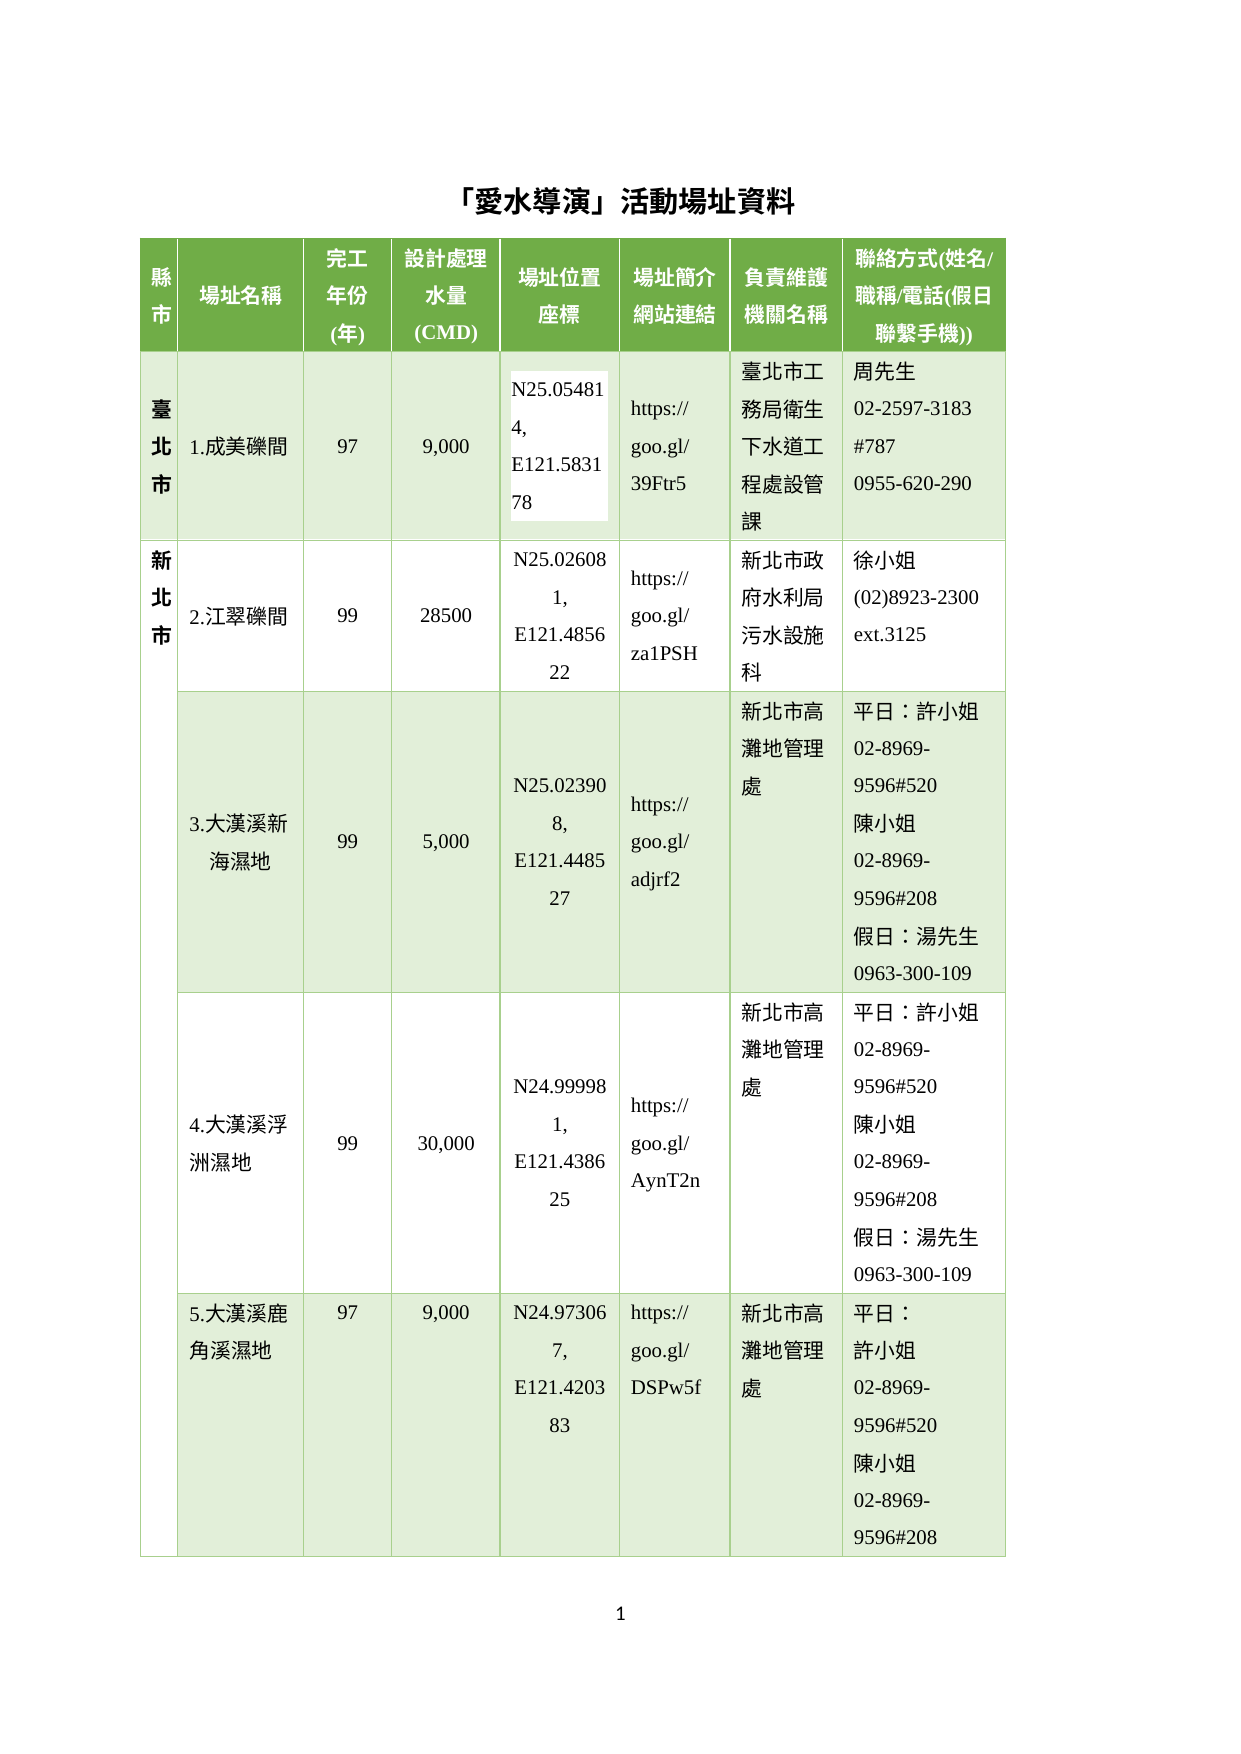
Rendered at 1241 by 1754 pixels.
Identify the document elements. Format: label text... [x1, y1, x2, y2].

table_cell N24.973067, E121.420383 [501, 1294, 619, 1556]
table_cell 平日：許小姐 02-8969-9596#520 陳小姐 02-8969-9596#208 假日：湯先生 0963-300-109 [843, 993, 1005, 1293]
table_cell 97 [304, 352, 391, 539]
table_cell 新北市高灘地管理處 [731, 993, 842, 1293]
table_cell 徐小姐(02)8923-2300 ext.3125 [843, 541, 1005, 691]
table_header 設計處理 水量(CMD) [392, 239, 499, 351]
table_cell 5,000 [392, 692, 499, 992]
table_cell N25.023908, E121.448527 [501, 692, 619, 992]
table_cell 4.大漢溪浮洲濕地 [178, 993, 303, 1293]
table_cell https://goo.gl/za1PSH [620, 541, 729, 691]
table_header 場址位置 座標 [501, 239, 619, 351]
table_cell 2.江翠礫間 [178, 541, 303, 691]
table_header 聯絡方式(姓名/職稱/電話(假日聯繫手機)) [843, 239, 1005, 351]
table_cell 9,000 [392, 1294, 499, 1556]
table_cell 30,000 [392, 993, 499, 1293]
table_header 場址簡介 網站連結 [620, 239, 729, 351]
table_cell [843, 1294, 1005, 1556]
table_cell 99 [304, 541, 391, 691]
table_cell 9,000 [392, 352, 499, 539]
table_cell 3.大漢溪新海濕地 [178, 692, 303, 992]
table_cell N24.999981, E121.438625 [501, 993, 619, 1293]
table_cell 周先生 02-2597-3183 #787 0955-620-290 [843, 352, 1005, 539]
table_header 場址名稱 [178, 239, 303, 351]
table_cell N25.054814, E121.583178 [501, 352, 619, 539]
table_header 縣市 [141, 239, 177, 351]
table_header 負責維護機關名稱 [731, 239, 842, 351]
table_cell 1.成美礫間 [178, 352, 303, 539]
table_cell 5.大漢溪鹿角溪濕地 [178, 1294, 303, 1556]
table_cell 新北市 [141, 541, 177, 1556]
table_cell 新北市高灘地管理處 [731, 1294, 842, 1556]
table_cell https://goo.gl/DSPw5f [620, 1294, 729, 1556]
table_cell 臺北市工務局衛生下水道工程處設管課 [731, 352, 842, 539]
table_cell 新北市政府水利局污水設施科 [731, 541, 842, 691]
table_cell 97 [304, 1294, 391, 1556]
table_cell https://goo.gl/adjrf2 [620, 692, 729, 992]
table_cell 99 [304, 692, 391, 992]
table_cell https://goo.gl/39Ftr5 [620, 352, 729, 539]
table_cell 臺北市 [141, 352, 177, 539]
text 「愛水導演」活動場址資料 [187, 162, 1053, 237]
table_cell N25.026081, E121.485622 [501, 541, 619, 691]
table_cell 新北市高灘地管理處 [731, 692, 842, 992]
table_cell https://goo.gl/AynT2n [620, 993, 729, 1293]
table_cell 平日：許小姐 02-8969-9596#520 陳小姐 02-8969-9596#208 假日：湯先生 0963-300-109 [843, 692, 1005, 992]
table_cell 28500 [392, 541, 499, 691]
table_cell 99 [304, 993, 391, 1293]
table_header 完工 年份 (年) [304, 239, 391, 351]
